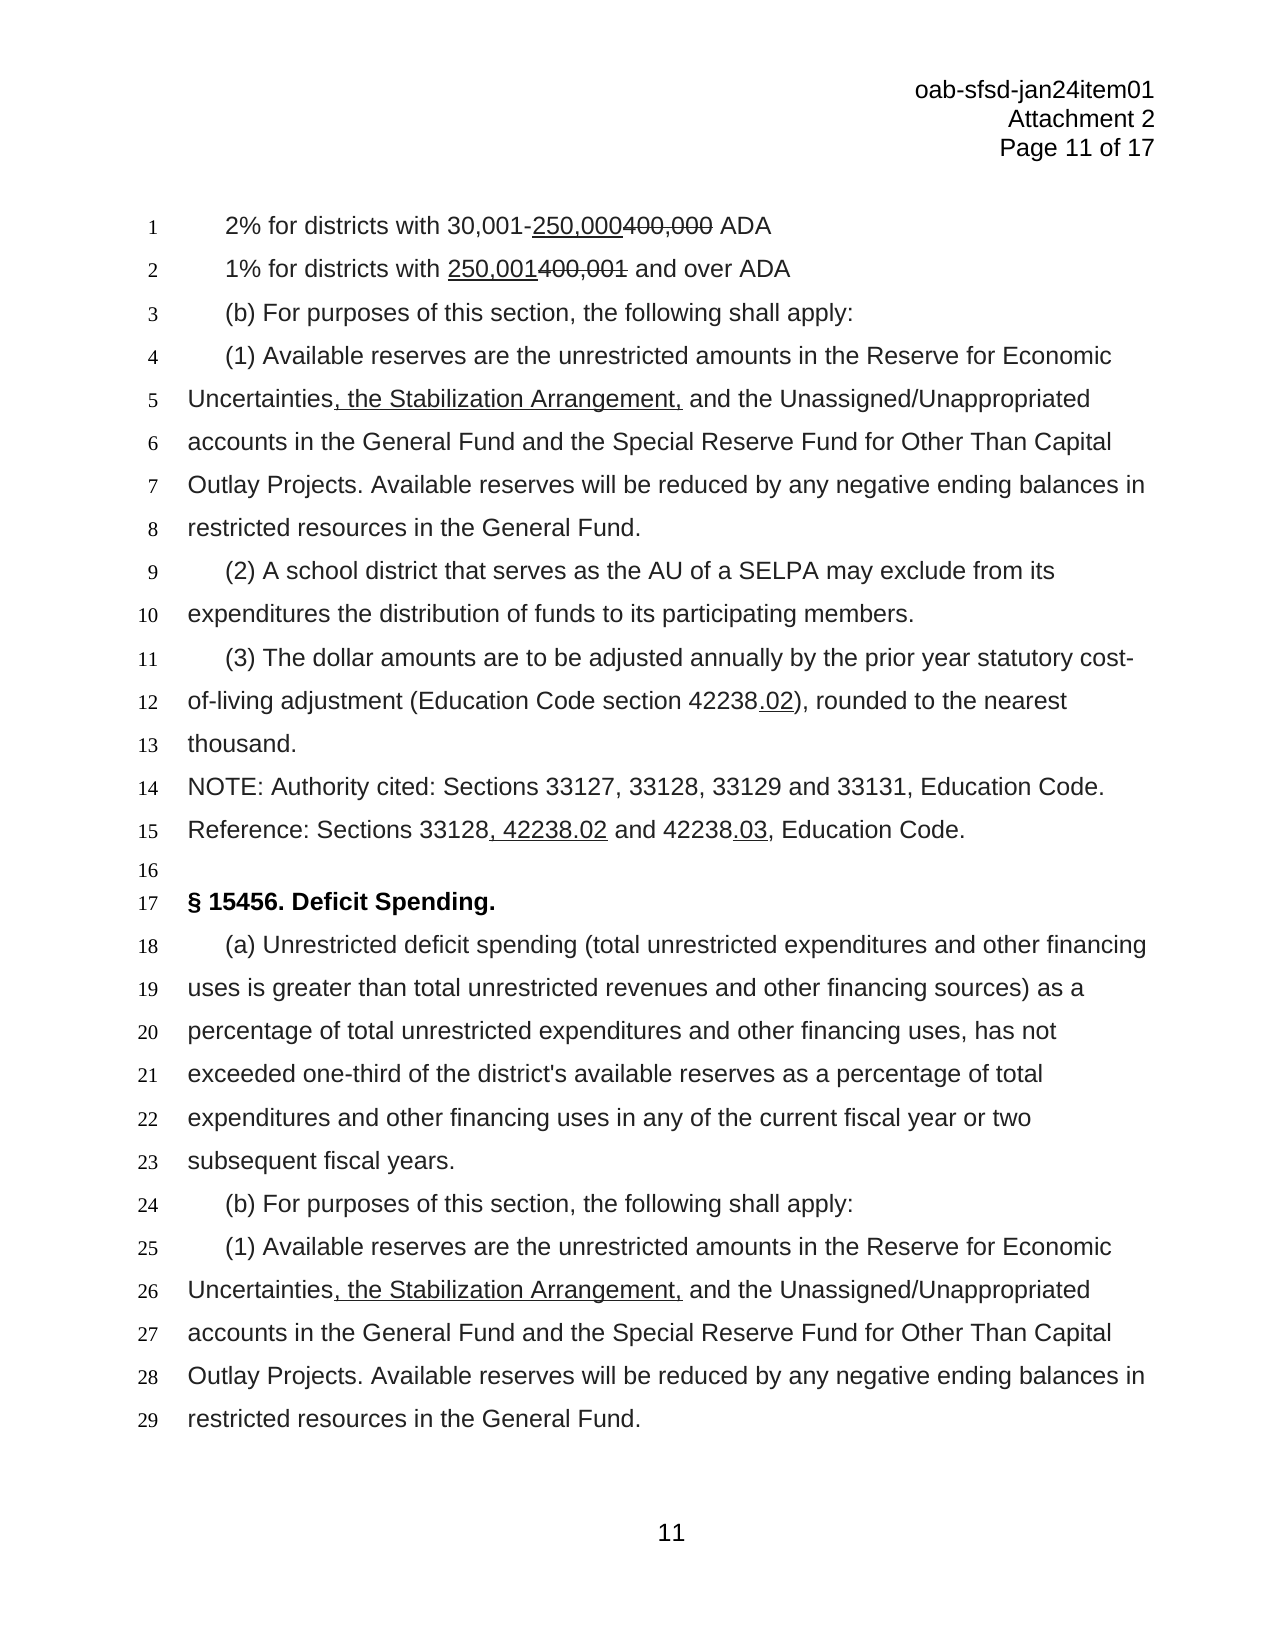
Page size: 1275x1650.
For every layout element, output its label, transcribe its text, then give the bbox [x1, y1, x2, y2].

text 2% for districts with 30,001-250,000400,000 ADA [187, 211, 1155, 240]
text (2) A school district that serves as the AU of a SELPA may exclude from its expenditures the distribution of funds to its participating members. [187, 556, 1155, 628]
text (b) For purposes of this section, the following shall apply: [187, 297, 1155, 326]
text 1% for districts with 250,001400,001 and over ADA [187, 254, 1155, 283]
text (b) For purposes of this section, the following shall apply: [187, 1189, 1155, 1217]
text (1) Available reserves are the unrestricted amounts in the Reserve for Economic Uncertainties, the Stabilization Arrangement, and the Unassigned/Unappropriated accounts in the General Fund and the Special Reserve Fund for Other Than Capital Outlay Projects. Available reserves will be reduced by any negative ending balances in restricted resources in the General Fund. [187, 341, 1155, 542]
text (3) The dollar amounts are to be adjusted annually by the prior year statutory cost-of-living adjustment (Education Code section 42238.02), rounded to the nearest thousand. [187, 642, 1155, 757]
text (a) Unrestricted deficit spending (total unrestricted expenditures and other financing uses is greater than total unrestricted revenues and other financing sources) as a percentage of total unrestricted expenditures and other financing uses, has not exceeded one-third of the district's available reserves as a percentage of total expenditures and other financing uses in any of the current fiscal year or two subsequent fiscal years. [187, 930, 1155, 1174]
text (1) Available reserves are the unrestricted amounts in the Reserve for Economic Uncertainties, the Stabilization Arrangement, and the Unassigned/Unappropriated accounts in the General Fund and the Special Reserve Fund for Other Than Capital Outlay Projects. Available reserves will be reduced by any negative ending balances in restricted resources in the General Fund. [187, 1232, 1155, 1433]
subtitle § 15456. Deficit Spending. [187, 887, 1155, 916]
text NOTE: Authority cited: Sections 33127, 33128, 33129 and 33131, Education Code. Reference: Sections 33128, 42238.02 and 42238.03, Education Code. [187, 772, 1155, 844]
